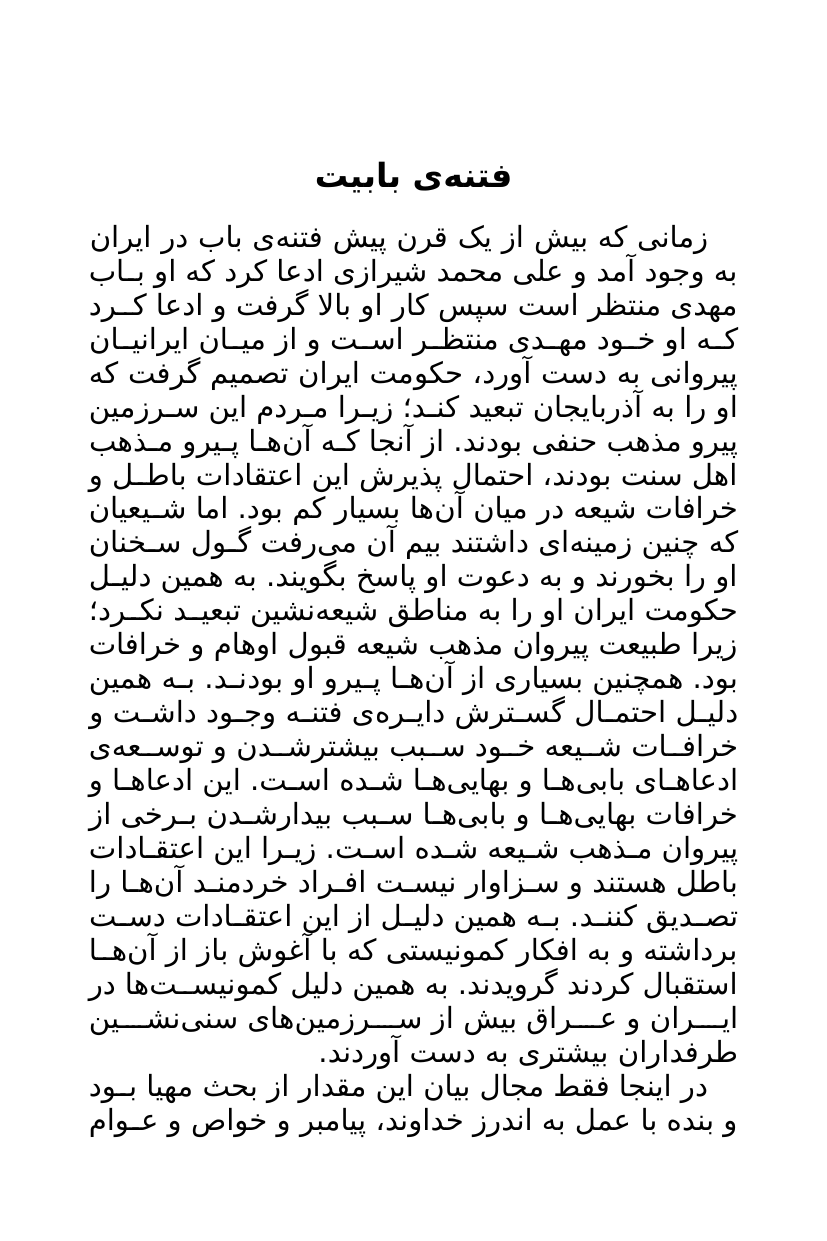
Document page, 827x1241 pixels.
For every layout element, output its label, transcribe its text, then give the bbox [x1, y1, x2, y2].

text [89, 1069, 738, 1137]
text زمانی که بیش از یک قرن پیش فتنه‌ی باب در ایران به وجود آمد و علی محمد شیرازی ادعا کرد که او باب مهدی منتظر است سپس کار او بالا گرفت و ادعا کرد که او خود مهدی منتظر است و از میان ایرانیان پیروانی به دست آورد، حکومت ایران تصمیم گرفت که او را به آذربایجان تبعید کند؛ زیرا مردم این سرزمین پیرو مذهب حنفی بودند. از آنجا که آن‌ها پیرو مذهب اهل سنت بودند، احتمال پذیرش این اعتقادات باطل و خرافات شیعه در میان آن‌ها بسیار کم بود. اما شیعیان که چنین زمینه‌ای داشتند بیم آن می‌رفت گول سخنان او را بخورند و به دعوت او پاسخ بگویند. به همین دلیل حکومت ایران او را به مناطق شیعه‌نشین تبعید نکرد؛ زیرا طبیعت پیروان مذهب شیعه قبول اوهام و خرافات بود. همچنین بسیاری از آن‌ها پیرو او بودند. به همین دلیل احتمال گسترش دایره‌ی فتنه وجود داشت و خرافات شیعه خود سبب بیشترشدن و توسعه‌ی ادعاهای بابی‌ها و بهایی‌‌ها شده است. این ادعاها و خرافات بهایی‌ها و بابی‌ها سبب بیدارشدن برخی از پیروان مذهب شیعه شده است. زیرا این اعتقادات باطل هستند و سزاوار نیست افراد خردمند آن‌ها را تصدیق کنند. به همین دلیل از این اعتقادات دست برداشته و به افکار کمونیستی که با آغوش باز از آن‌ها استقبال کردند گرویدند. به همین دلیل کمونیست‌ها در ایران و عراق بیش از سرزمین‌های سنی‌نشین طرفداران بیشتری به دست آوردند. [89, 220, 738, 1069]
text فتنه‌ی بابیت [89, 156, 738, 195]
